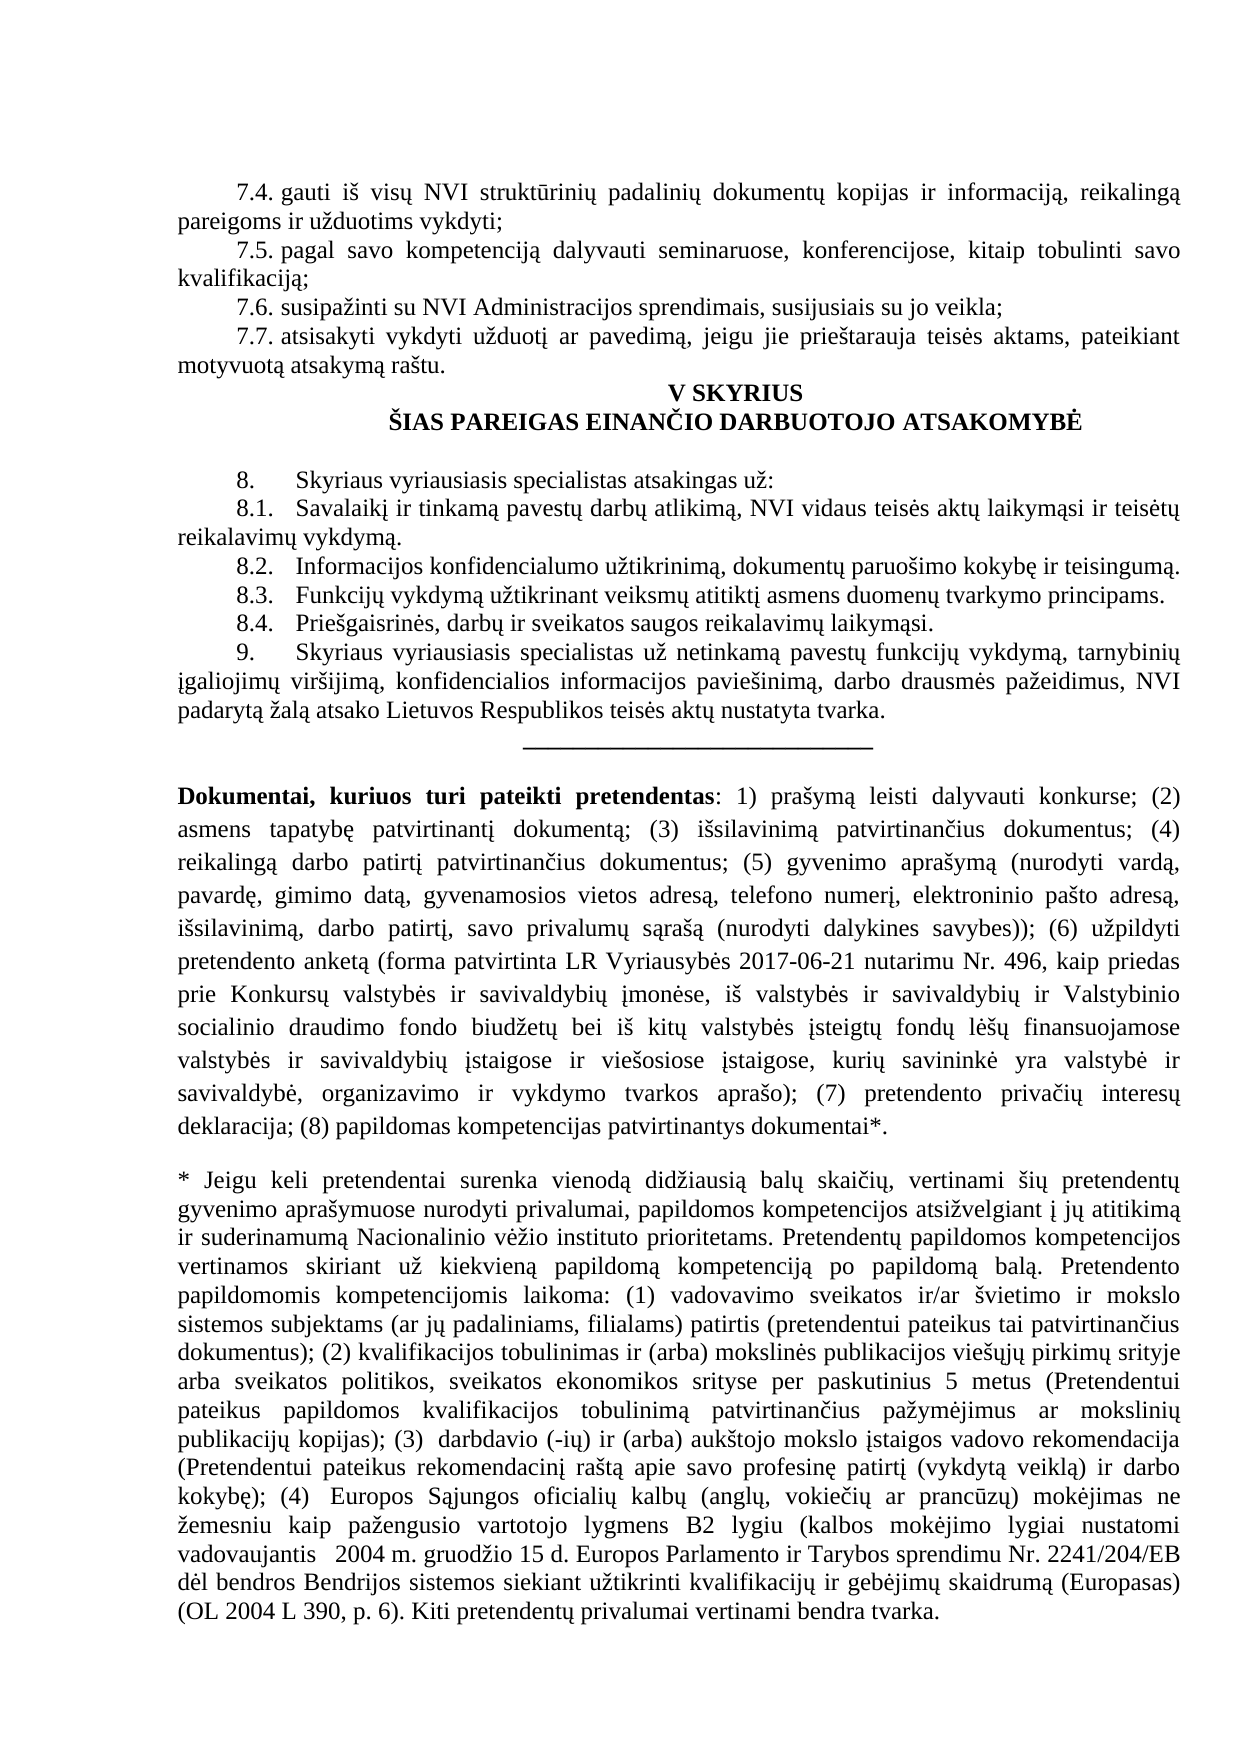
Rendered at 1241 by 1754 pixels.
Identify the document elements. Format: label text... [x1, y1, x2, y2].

list Priešgaisrinės, darbų ir sveikatos saugos reikalavimų laikymąsi. [177, 608, 1181, 637]
list susipažinti su NVI Administracijos sprendimais, susijusiais su jo veikla; [177, 292, 1181, 321]
list Funkcijų vykdymą užtikrinant veiksmų atitiktį asmens duomenų tvarkymo principams. [177, 580, 1181, 608]
text Dokumentai, kuriuos turi pateikti pretendentas: 1) prašymą leisti dalyvauti konkurse; (2) asmens tapatybę patvirtinantį dokumentą; (3) išsilavinimą patvirtinančius dokumentus; (4) reikalingą darbo patirtį patvirtinančius dokumentus; (5) gyvenimo aprašymą (nurodyti vardą, pavardę, gimimo datą, gyvenamosios vietos adresą, telefono numerį, elektroninio pašto adresą, išsilavinimą, darbo patirtį, savo privalumų sąrašą (nurodyti dalykines savybes)); (6) užpildyti pretendento anketą (forma patvirtinta LR Vyriausybės 2017-06-21 nutarimu Nr. 496, kaip priedas prie Konkursų valstybės ir savivaldybių įmonėse, iš valstybės ir savivaldybių ir Valstybinio socialinio draudimo fondo biudžetų bei iš kitų valstybės įsteigtų fondų lėšų finansuojamose valstybės ir savivaldybių įstaigose ir viešosiose įstaigose, kurių savininkė yra valstybė ir savivaldybė, organizavimo ir vykdymo tvarkos aprašo); (7) pretendento privačių interesų deklaracija; (8) papildomas kompetencijas patvirtinantys dokumentai*. [177, 781, 1181, 1140]
list Skyriaus vyriausiasis specialistas už netinkamą pavestų funkcijų vykdymą, tarnybinių įgaliojimų viršijimą, konfidencialios informacijos paviešinimą, darbo drausmės pažeidimus, NVI padarytą žalą atsako Lietuvos Respublikos teisės aktų nustatyta tvarka. [177, 637, 1181, 723]
list Informacijos konfidencialumo užtikrinimą, dokumentų paruošimo kokybę ir teisingumą. [177, 551, 1181, 580]
text ____________________________ [177, 723, 1181, 752]
list V SKYRIUS [290, 378, 1181, 407]
list Savalaikį ir tinkamą pavestų darbų atlikimą, NVI vidaus teisės aktų laikymąsi ir teisėtų reikalavimų vykdymą. [177, 493, 1181, 551]
list Skyriaus vyriausiasis specialistas atsakingas už: [177, 465, 1181, 493]
list gauti iš visų NVI struktūrinių padalinių dokumentų kopijas ir informaciją, reikalingą pareigoms ir užduotims vykdyti; [177, 177, 1181, 235]
list pagal savo kompetenciją dalyvauti seminaruose, konferencijose, kitaip tobulinti savo kvalifikaciją; [177, 235, 1181, 292]
text * Jeigu keli pretendentai surenka vienodą didžiausią balų skaičių, vertinami šių pretendentų gyvenimo aprašymuose nurodyti privalumai, papildomos kompetencijos atsižvelgiant į jų atitikimą ir suderinamumą Nacionalinio vėžio instituto prioritetams. Pretendentų papildomos kompetencijos vertinamos skiriant už kiekvieną papildomą kompetenciją po papildomą balą. Pretendento papildomomis kompetencijomis laikoma: (1) vadovavimo sveikatos ir/ar švietimo ir mokslo sistemos subjektams (ar jų padaliniams, filialams) patirtis (pretendentui pateikus tai patvirtinančius dokumentus); (2) kvalifikacijos tobulinimas ir (arba) mokslinės publikacijos viešųjų pirkimų srityje arba sveikatos politikos, sveikatos ekonomikos srityse per paskutinius 5 metus (Pretendentui pateikus papildomos kvalifikacijos tobulinimą patvirtinančius pažymėjimus ar mokslinių publikacijų kopijas); (3) darbdavio (-ių) ir (arba) aukštojo mokslo įstaigos vadovo rekomendacija (Pretendentui pateikus rekomendacinį raštą apie savo profesinę patirtį (vykdytą veiklą) ir darbo kokybę); (4) Europos Sąjungos oficialių kalbų (anglų, vokiečių ar prancūzų) mokėjimas ne žemesniu kaip pažengusio vartotojo lygmens B2 lygiu (kalbos mokėjimo lygiai nustatomi vadovaujantis 2004 m. gruodžio 15 d. Europos Parlamento ir Tarybos sprendimu Nr. 2241/204/EB dėl bendros Bendrijos sistemos siekiant užtikrinti kvalifikacijų ir gebėjimų skaidrumą (Europasas) (OL 2004 L 390, p. 6). Kiti pretendentų privalumai vertinami bendra tvarka. [177, 1165, 1181, 1625]
list ŠIAS PAREIGAS EINANČIO DARBUOTOJO ATSAKOMYBĖ [290, 407, 1181, 436]
list atsisakyti vykdyti užduotį ar pavedimą, jeigu jie prieštarauja teisės aktams, pateikiant motyvuotą atsakymą raštu. [177, 321, 1181, 378]
